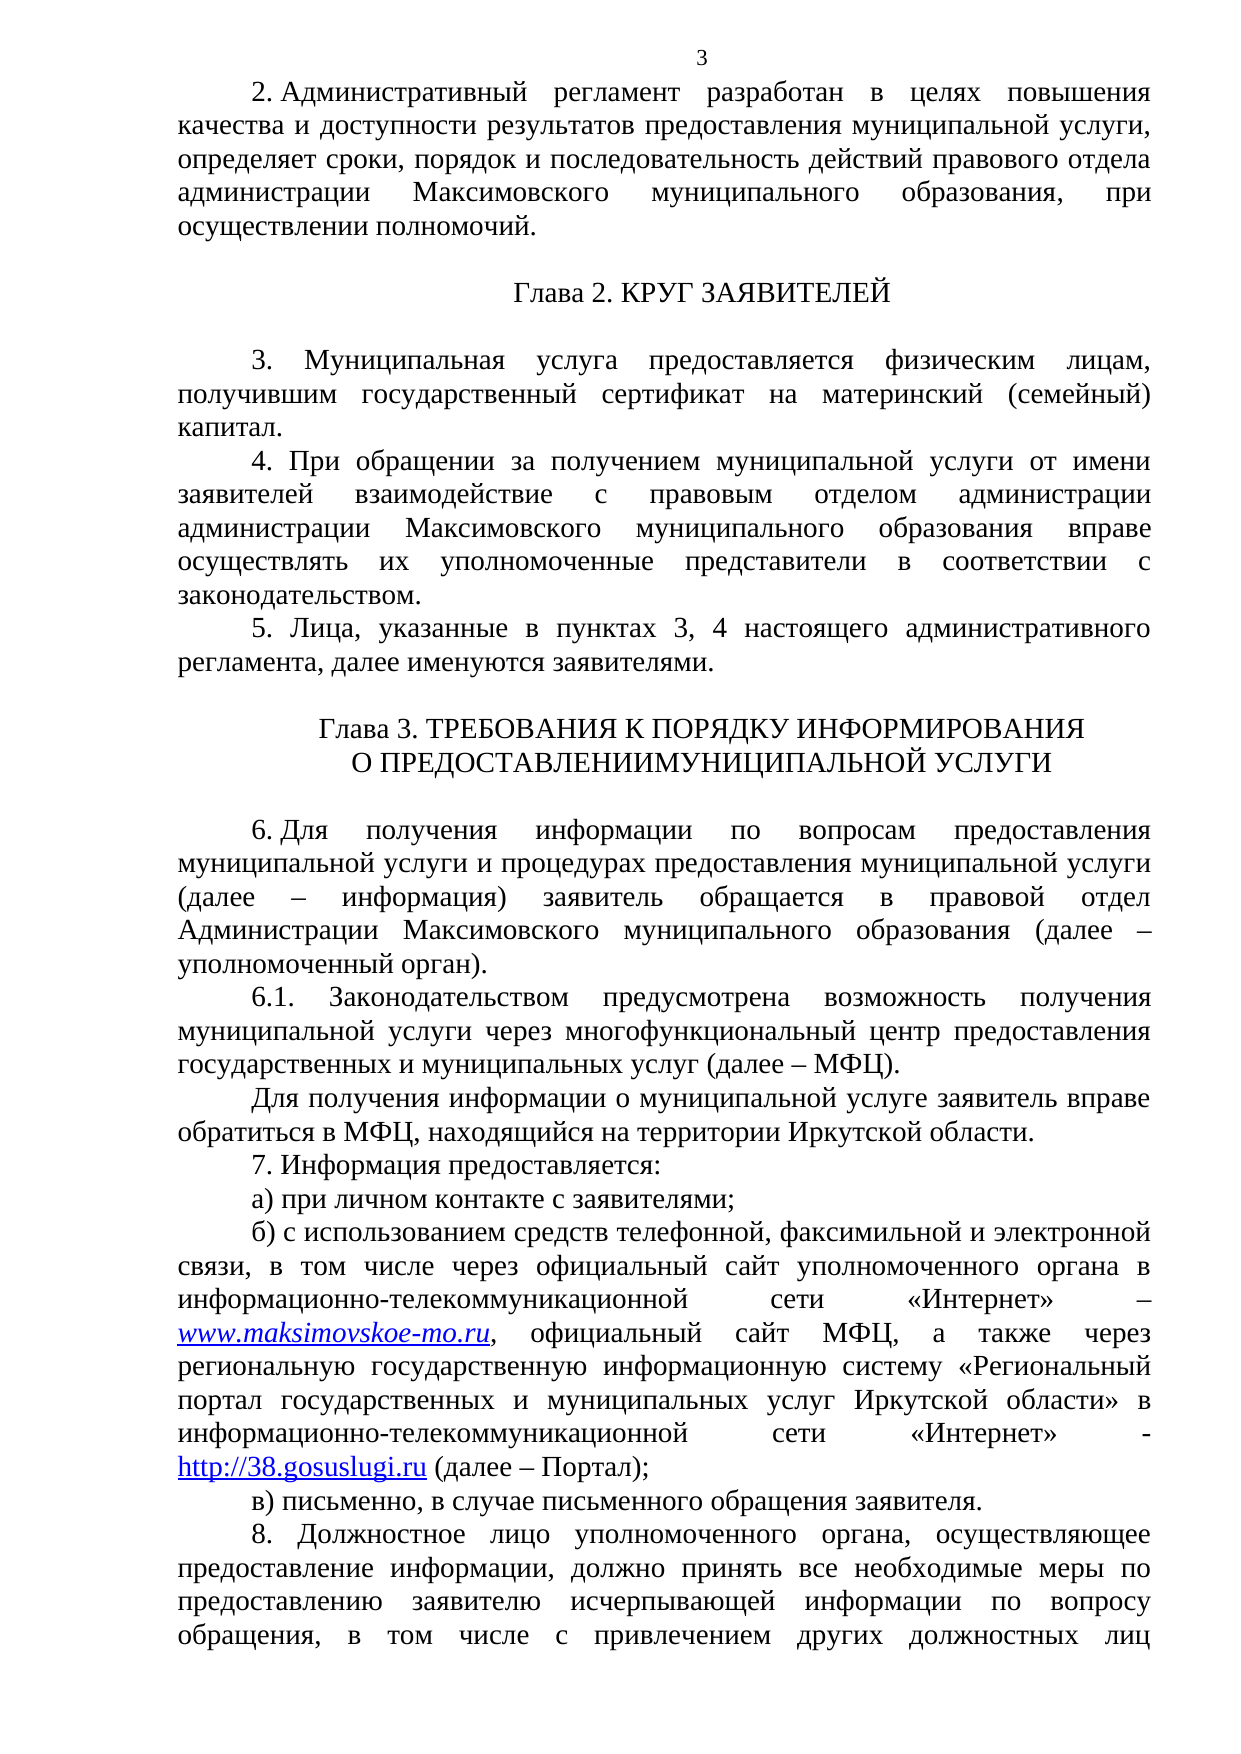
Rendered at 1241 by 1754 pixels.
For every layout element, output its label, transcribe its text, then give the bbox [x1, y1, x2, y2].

text а) при личном контакте с заявителями; [177, 1181, 1152, 1214]
text 4. При обращении за получением муниципальной услуги от имени заявителей взаимодействие с правовым отделом администрации администрации Максимовского муниципального образования вправе осуществлять их уполномоченные представители в соответствии с законодательством. [177, 443, 1152, 611]
text Для получения информации о муниципальной услуге заявитель вправе обратиться в МФЦ, находящийся на территории Иркутской области. [177, 1080, 1152, 1147]
text Глава 2. КРУГ ЗАЯВИТЕЛЕЙ [177, 275, 1152, 309]
text Глава 3. ТРЕБОВАНИЯ К ПОРЯДКУ ИНФОРМИРОВАНИЯ [177, 711, 1152, 745]
text 6. Для получения информации по вопросам предоставления муниципальной услуги и процедурах предоставления муниципальной услуги (далее – информация) заявитель обращается в правовой отдел Администрации Максимовского муниципального образования (далее – уполномоченный орган). [177, 812, 1152, 979]
text 5. Лица, указанные в пунктах 3, 4 настоящего административного регламента, далее именуются заявителями. [177, 611, 1152, 678]
text 7. Информация предоставляется: [177, 1147, 1152, 1181]
text 6.1. Законодательством предусмотрена возможность получения муниципальной услуги через многофункциональный центр предоставления государственных и муниципальных услуг (далее – МФЦ). [177, 979, 1152, 1080]
text в) письменно, в случае письменного обращения заявителя. [177, 1483, 1152, 1516]
text 3. Муниципальная услуга предоставляется физическим лицам, получившим государственный сертификат на материнский (семейный) капитал. [177, 342, 1152, 443]
text 2. Административный регламент разработан в целях повышения качества и доступности результатов предоставления муниципальной услуги, определяет сроки, порядок и последовательность действий правового отдела администрации Максимовского муниципального образования, при осуществлении полномочий. [177, 74, 1152, 242]
text б) с использованием средств телефонной, факсимильной и электронной связи, в том числе через официальный сайт уполномоченного органа в информационно-телекоммуникационной сети «Интернет» – www.maksimovskoe-mo.ru, официальный сайт МФЦ, а также через региональную государственную информационную систему «Региональный портал государственных и муниципальных услуг Иркутской области» в информационно-телекоммуникационной сети «Интернет» - http://38.gosuslugi.ru (далее – Портал); [177, 1214, 1152, 1483]
text О ПРЕДОСТАВЛЕНИИМУНИЦИПАЛЬНОЙ УСЛУГИ [177, 745, 1152, 778]
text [177, 1516, 1152, 1650]
